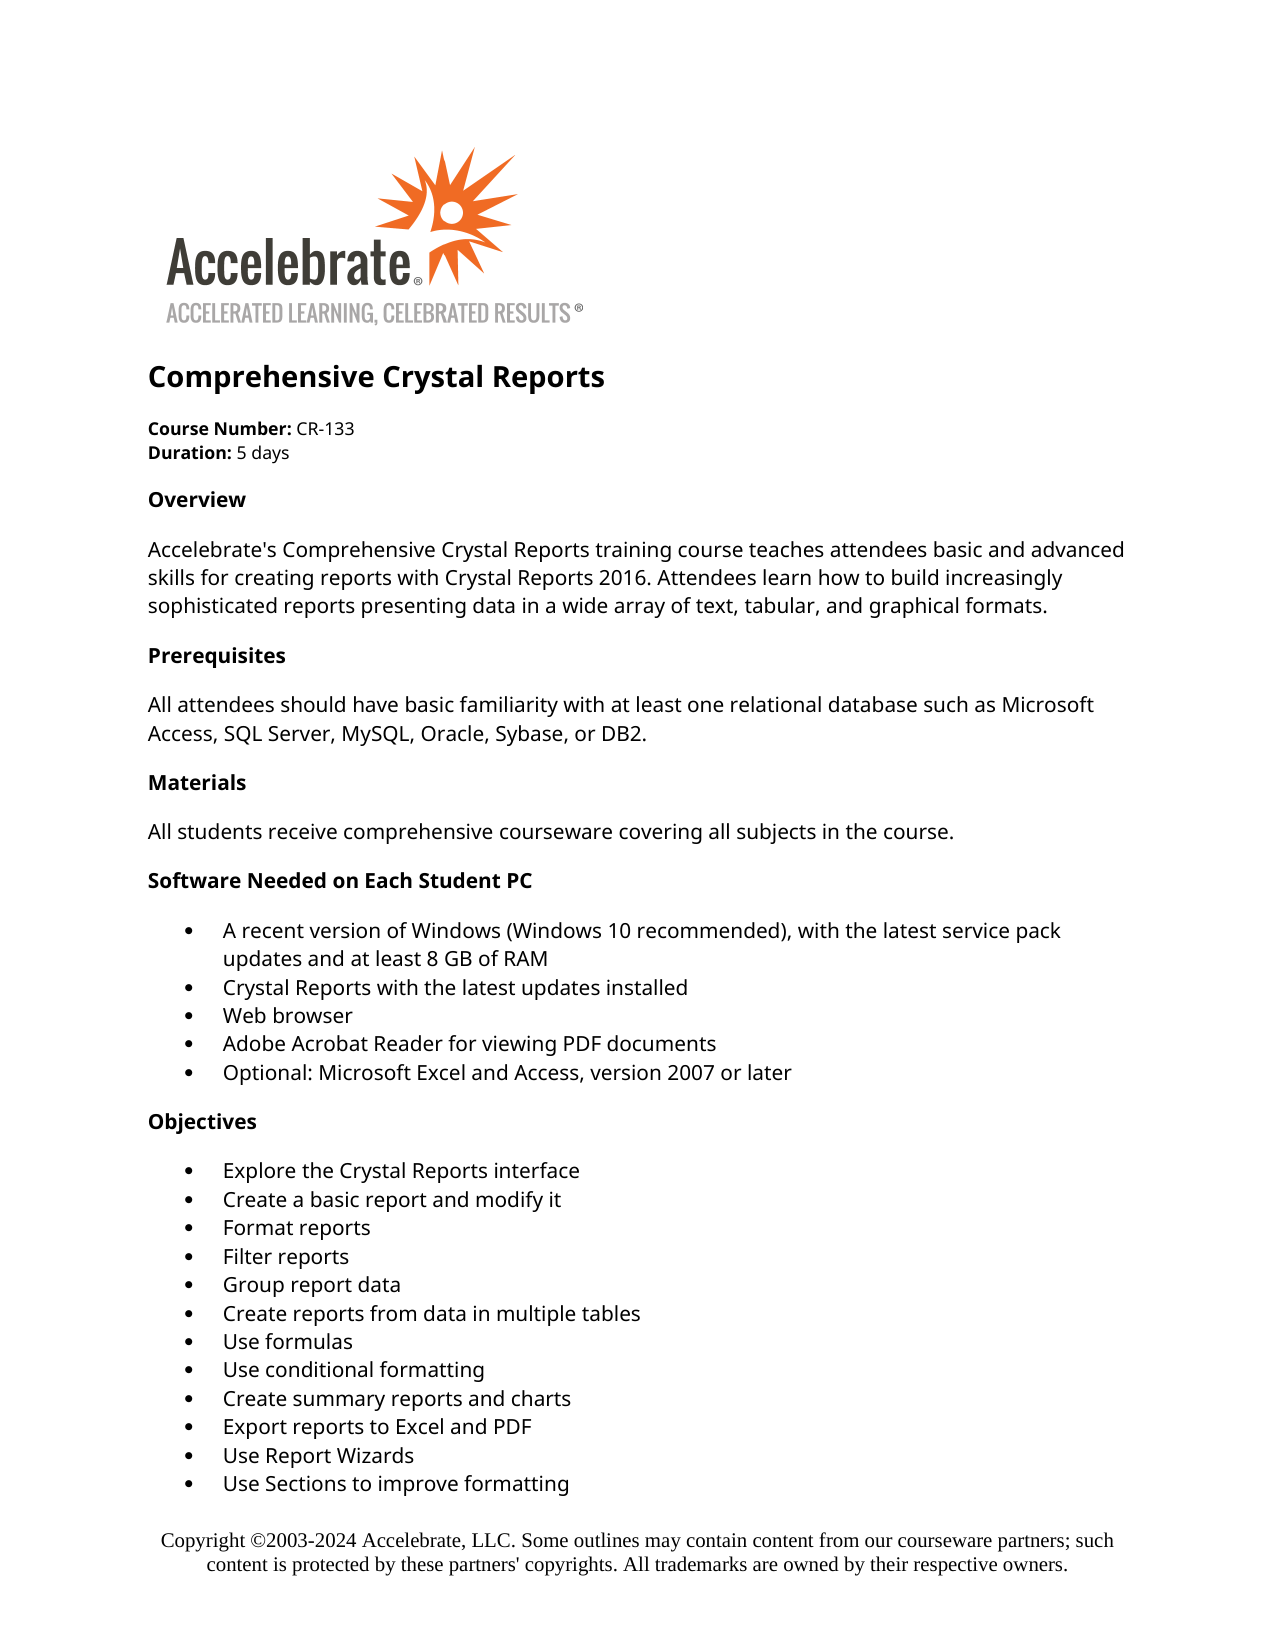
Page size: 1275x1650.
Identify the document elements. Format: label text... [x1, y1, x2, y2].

list Web browser [185, 1001, 1127, 1029]
text Course Number: CR-133 Duration: 5 days [148, 416, 1127, 465]
list Use formulas [185, 1327, 1127, 1356]
list Group report data [185, 1270, 1127, 1299]
list Optional: Microsoft Excel and Access, version 2007 or later [185, 1058, 1127, 1086]
text Objectives [148, 1107, 1127, 1136]
list Create summary reports and charts [185, 1384, 1127, 1412]
list Use conditional formatting [185, 1356, 1127, 1384]
list Format reports [185, 1213, 1127, 1242]
list Create reports from data in multiple tables [185, 1299, 1127, 1327]
list Crystal Reports with the latest updates installed [185, 973, 1127, 1001]
text Overview [148, 486, 1127, 514]
text Comprehensive Crystal Reports [148, 356, 1127, 396]
text Prerequisites [148, 641, 1127, 669]
list Export reports to Excel and PDF [185, 1412, 1127, 1441]
text All attendees should have basic familiarity with at least one relational database such as Microsoft Access, SQL Server, MySQL, Oracle, Sybase, or DB2. [148, 690, 1127, 747]
text Software Needed on Each Student PC [148, 866, 1127, 895]
picture [166, 147, 583, 327]
list Filter reports [185, 1242, 1127, 1270]
list A recent version of Windows (Windows 10 recommended), with the latest service pack updates and at least 8 GB of RAM [185, 916, 1127, 973]
list Use Report Wizards [185, 1441, 1127, 1469]
list Adobe Acrobat Reader for viewing PDF documents [185, 1029, 1127, 1058]
list Create a basic report and modify it [185, 1185, 1127, 1213]
text Materials [148, 768, 1127, 796]
list Explore the Crystal Reports interface [185, 1156, 1127, 1185]
list Use Sections to improve formatting [185, 1469, 1127, 1498]
text Accelebrate's Comprehensive Crystal Reports training course teaches attendees basic and advanced skills for creating reports with Crystal Reports 2016. Attendees learn how to build increasingly sophisticated reports presenting data in a wide array of text, tabular, and graphical formats. [148, 535, 1127, 620]
text All students receive comprehensive courseware covering all subjects in the course. [148, 817, 1127, 846]
